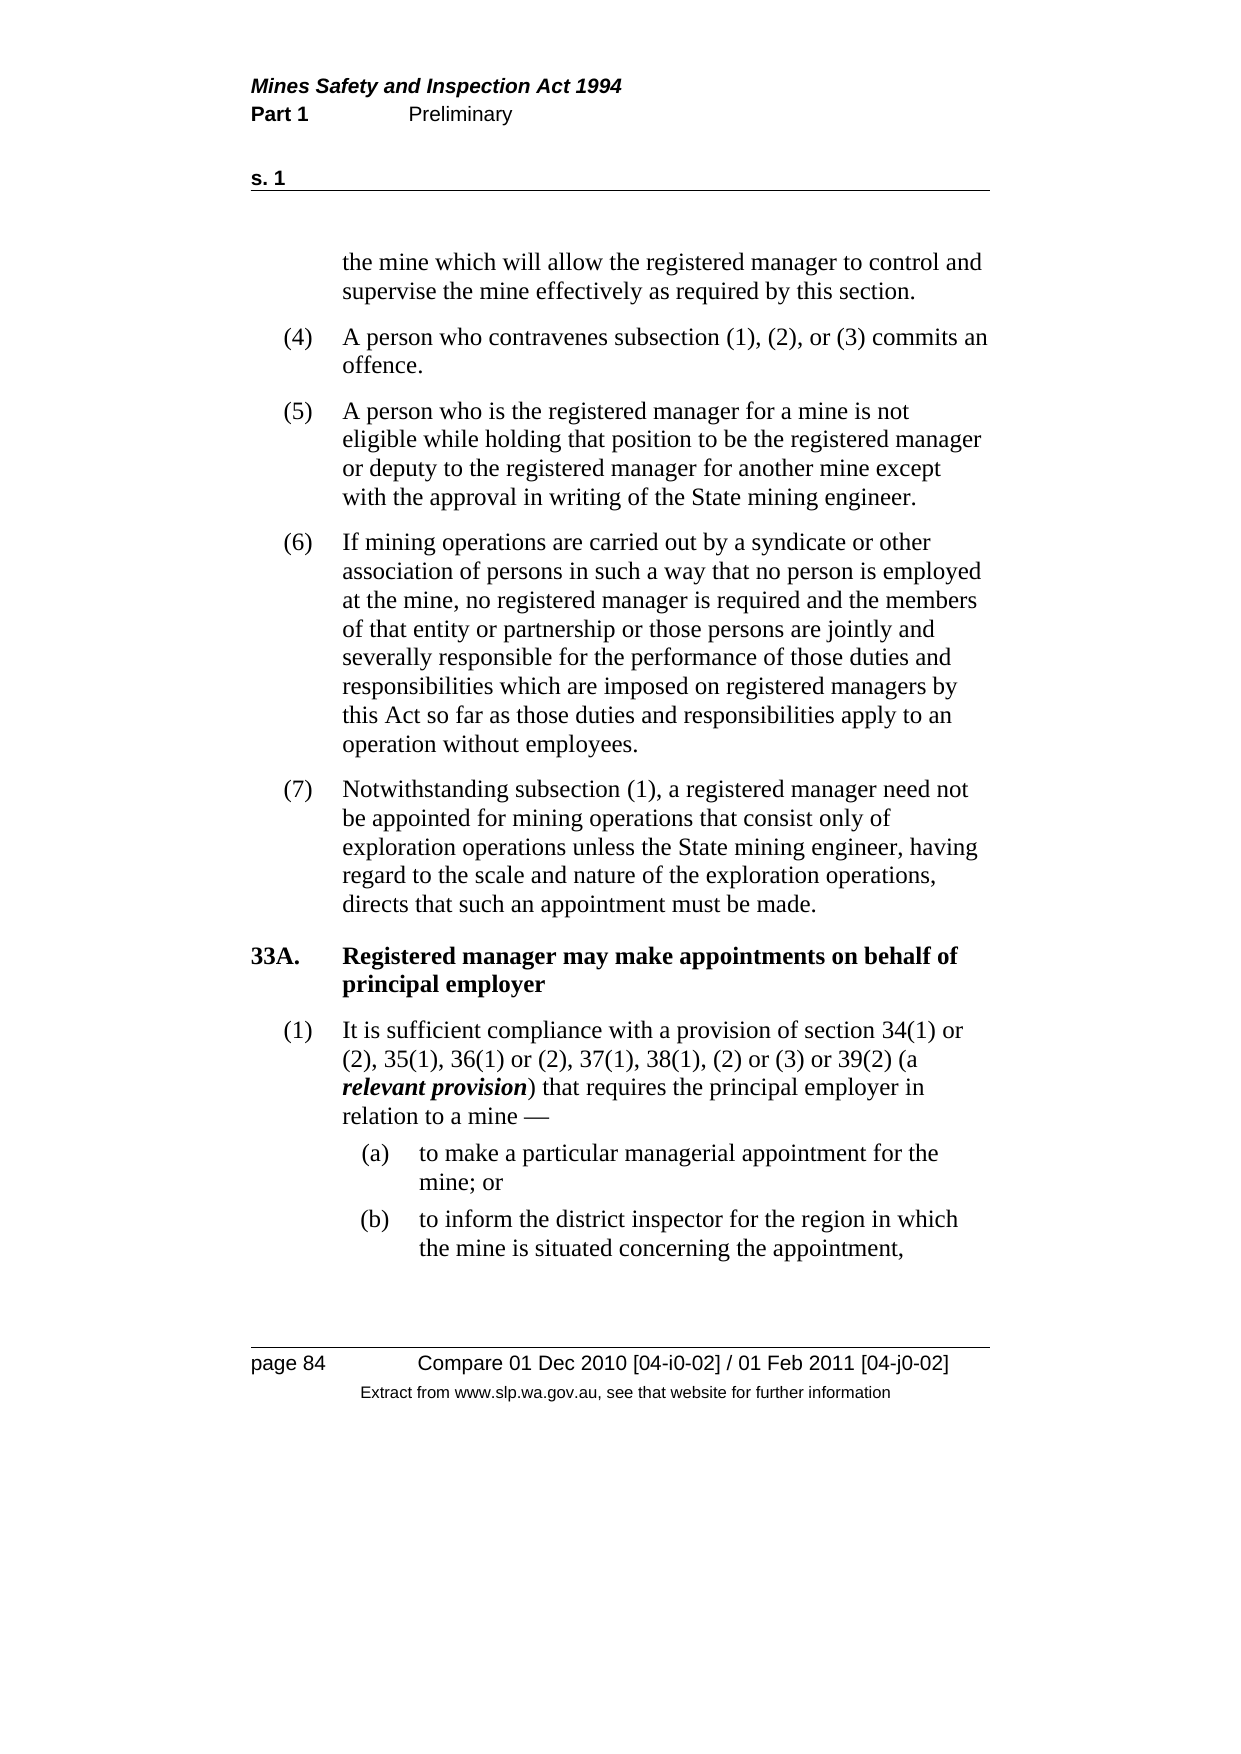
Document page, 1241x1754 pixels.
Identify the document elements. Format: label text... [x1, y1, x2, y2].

text (b) to inform the district inspector for the region in which the mine is situated concerning the appointment, [251, 1204, 990, 1262]
text (4) A person who contravenes subsection (1), (2), or (3) commits an offence. [251, 322, 990, 379]
text (7) Notwithstanding subsection (1), a registered manager need not be appointed for mining operations that consist only of exploration operations unless the State mining engineer, having regard to the scale and nature of the exploration operations, directs that such an appointment must be made. [251, 774, 990, 918]
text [251, 247, 990, 305]
text (1) It is sufficient compliance with a provision of section 34(1) or (2), 35(1), 36(1) or (2), 37(1), 38(1), (2) or (3) or 39(2) (a relevant provision) that requires the principal employer in relation to a mine — [251, 1015, 990, 1130]
text (a) to make a particular managerial appointment for the mine; or [251, 1138, 990, 1196]
text (6) If mining operations are carried out by a syndicate or other association of persons in such a way that no person is employed at the mine, no registered manager is required and the members of that entity or partnership or those persons are jointly and severally responsible for the performance of those duties and responsibilities which are imposed on registered managers by this Act so far as those duties and responsibilities apply to an operation without employees. [251, 527, 990, 757]
subtitle 33A. Registered manager may make appointments on behalf of principal employer [251, 941, 990, 998]
text (5) A person who is the registered manager for a mine is not eligible while holding that position to be the registered manager or deputy to the registered manager for another mine except with the approval in writing of the State mining engineer. [251, 396, 990, 511]
